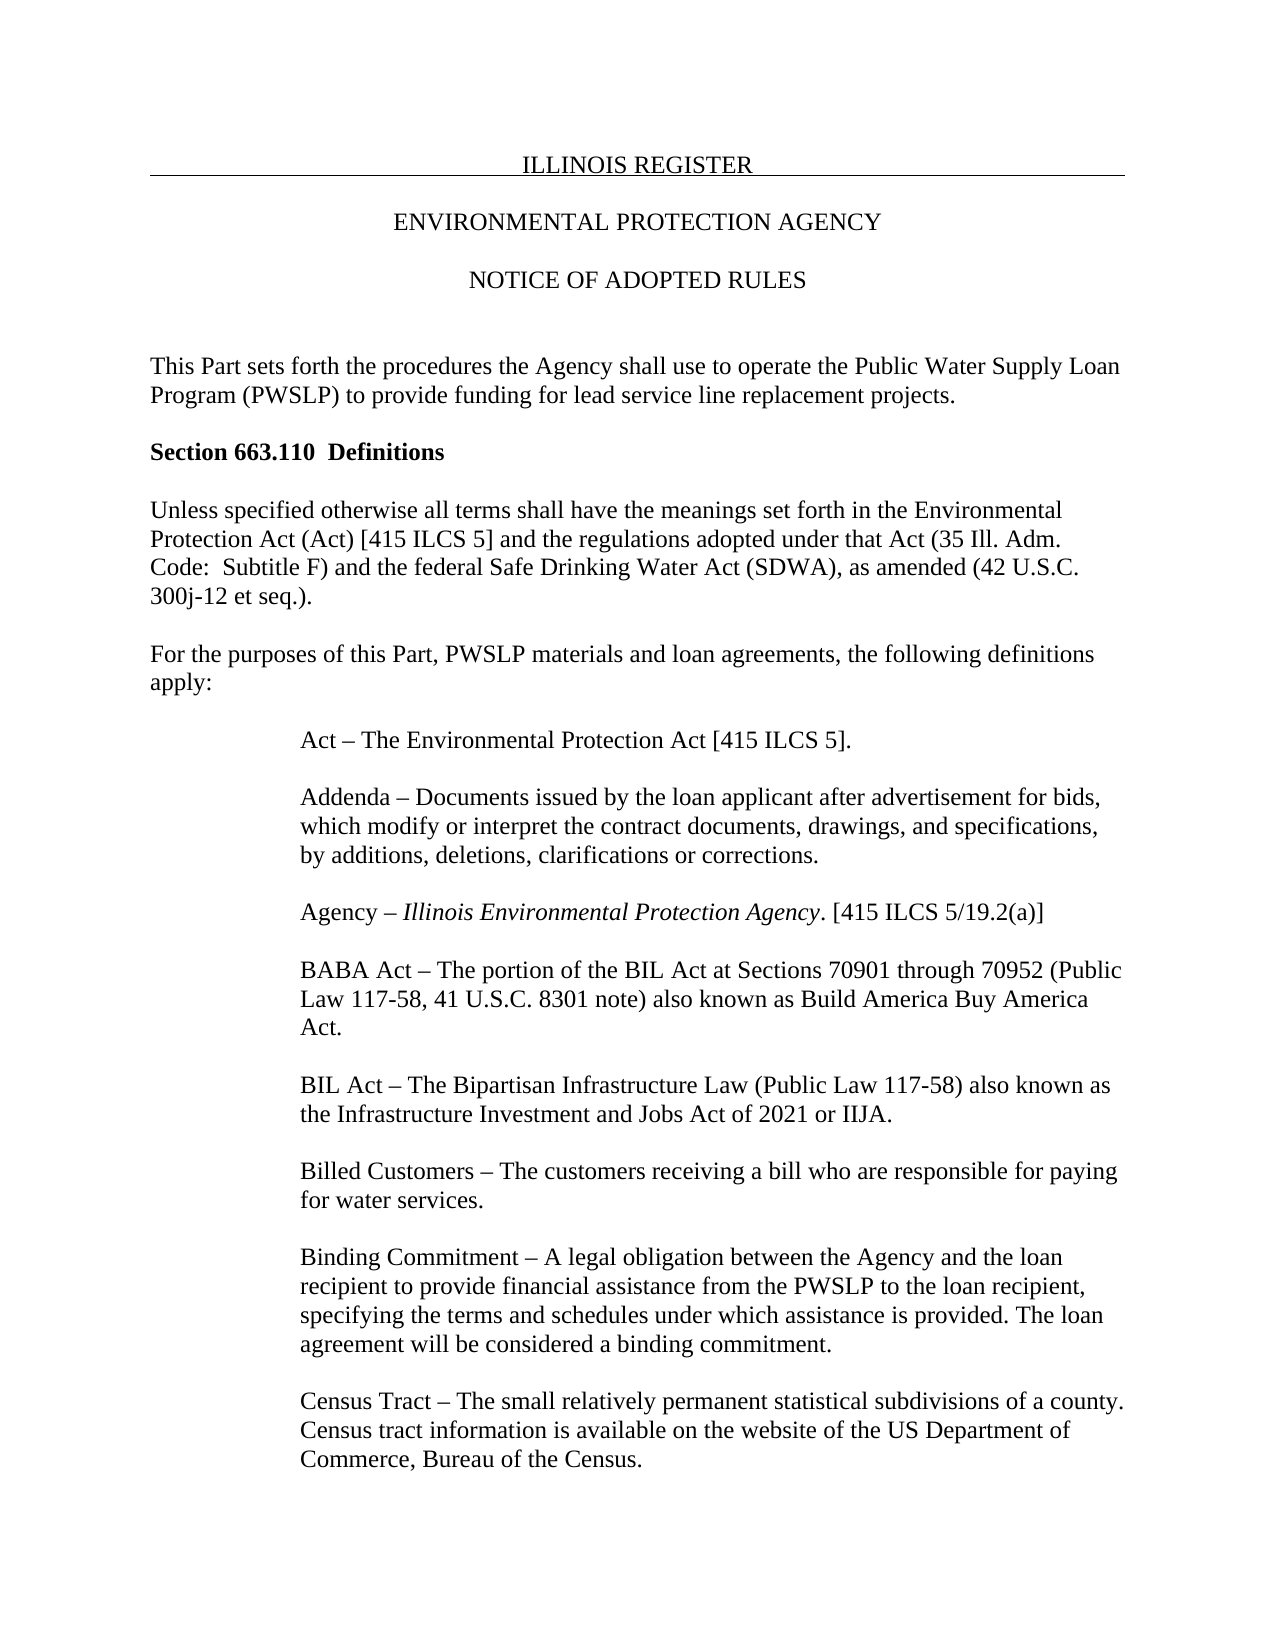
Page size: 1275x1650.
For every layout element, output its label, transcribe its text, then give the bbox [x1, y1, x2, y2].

text Billed Customers – The customers receiving a bill who are responsible for paying for water services. [300, 1156, 1125, 1214]
text Unless specified otherwise all terms shall have the meanings set forth in the Environmental Protection Act (Act) [415 ILCS 5] and the regulations adopted under that Act (35 Ill. Adm. Code: Subtitle F) and the federal Safe Drinking Water Act (SDWA), as amended (42 U.S.C. 300j-12 et seq.). [150, 495, 1125, 610]
text This Part sets forth the procedures the Agency shall use to operate the Public Water Supply Loan Program (PWSLP) to provide funding for lead service line replacement projects. [150, 351, 1125, 409]
text BABA Act – The portion of the BIL Act at Sections 70901 through 70952 (Public Law 117-58, 41 U.S.C. 8301 note) also known as Build America Buy America Act. [300, 955, 1125, 1041]
text For the purposes of this Part, PWSLP materials and loan agreements, the following definitions apply: [150, 639, 1125, 696]
text Census Tract – The small relatively permanent statistical subdivisions of a county. Census tract information is available on the website of the US Department of Commerce, Bureau of the Census. [300, 1386, 1125, 1472]
text Section 663.110 Definitions [150, 437, 1125, 466]
text Agency – Illinois Environmental Protection Agency. [415 ILCS 5/19.2(a)] [225, 897, 1125, 926]
text BIL Act – The Bipartisan Infrastructure Law (Public Law 117-58) also known as the Infrastructure Investment and Jobs Act of 2021 or IIJA. [300, 1070, 1125, 1127]
text Addenda – Documents issued by the loan applicant after advertisement for bids, which modify or interpret the contract documents, drawings, and specifications, by additions, deletions, clarifications or corrections. [300, 782, 1125, 869]
text Binding Commitment – A legal obligation between the Agency and the loan recipient to provide financial assistance from the PWSLP to the loan recipient, specifying the terms and schedules under which assistance is provided. The loan agreement will be considered a binding commitment. [300, 1242, 1125, 1357]
text Act – The Environmental Protection Act [415 ILCS 5]. [225, 725, 1125, 754]
